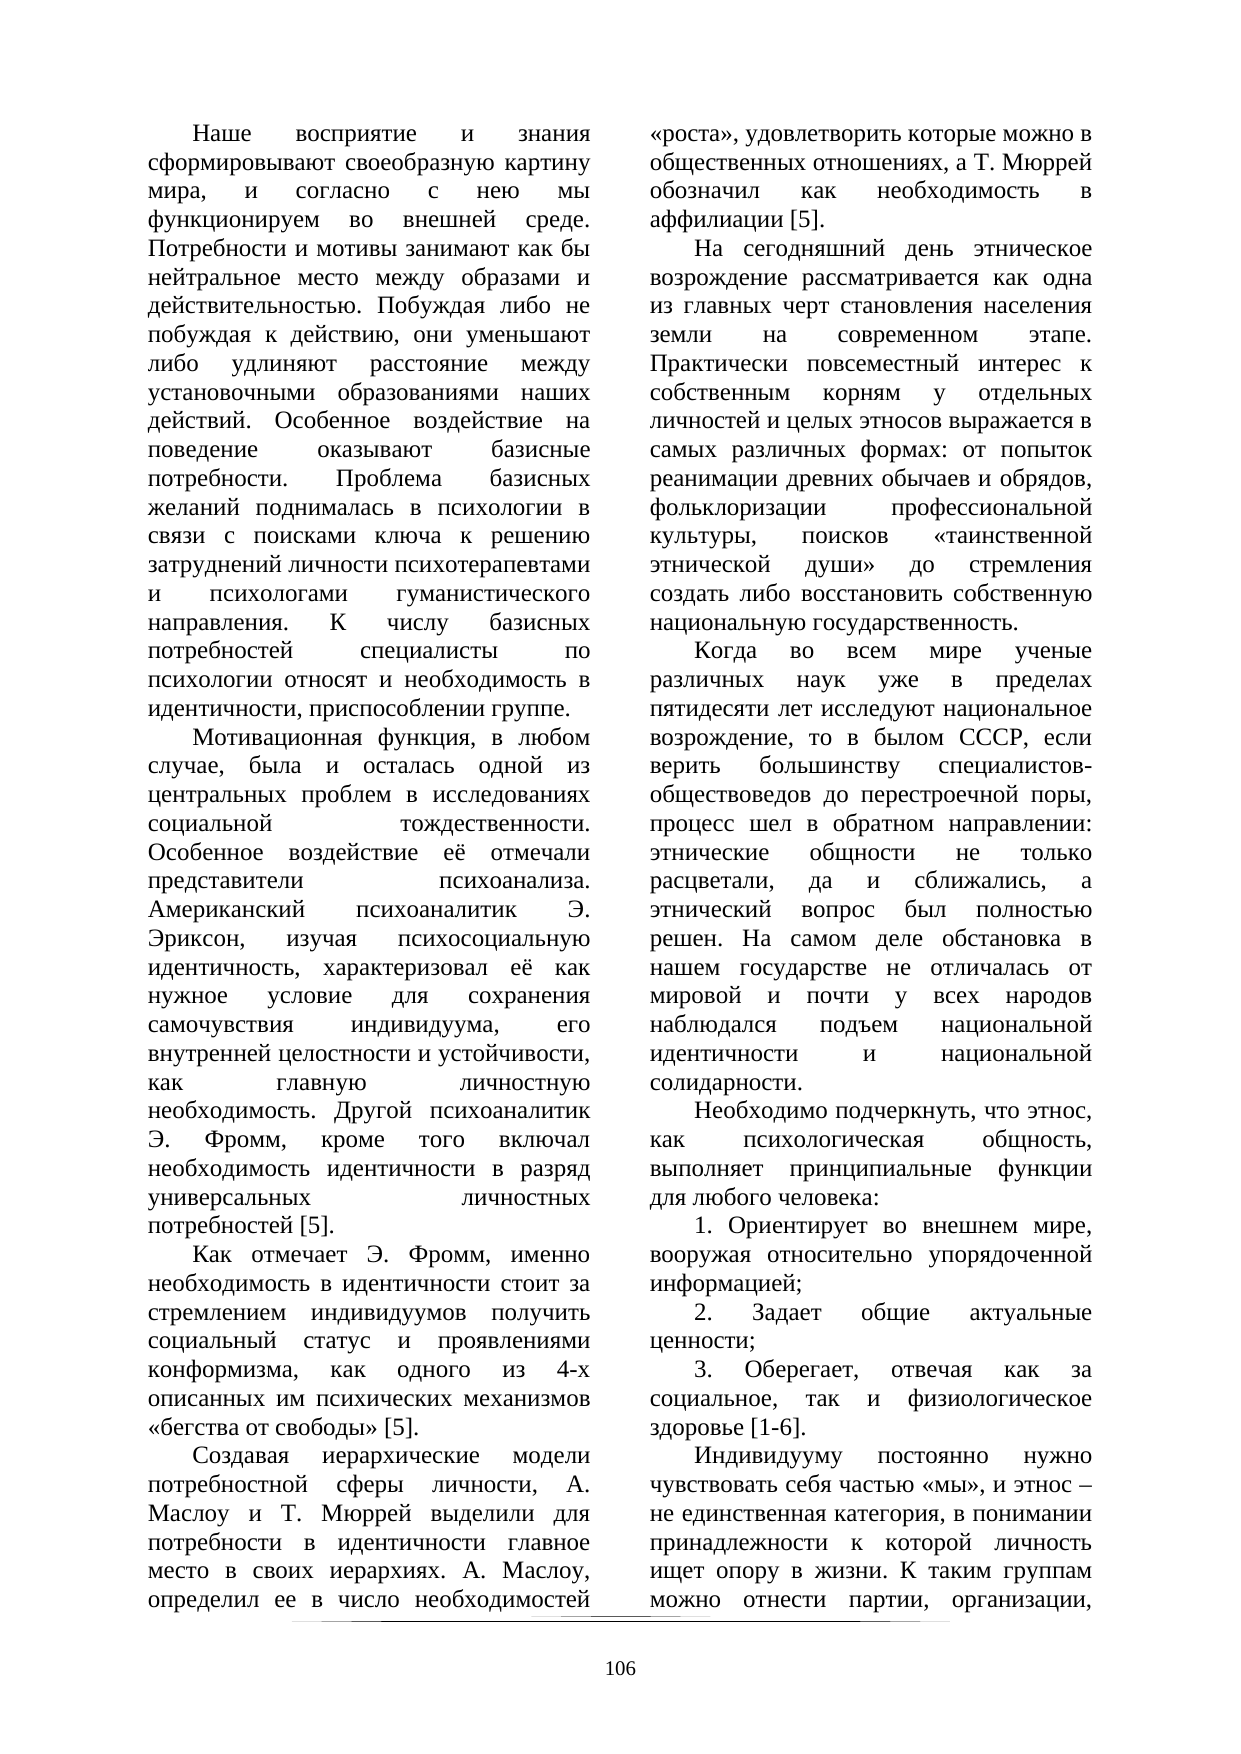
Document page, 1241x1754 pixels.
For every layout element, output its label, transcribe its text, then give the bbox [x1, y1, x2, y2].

text 3. Оберегает, отвечая как за социальное, так и физиологическое здоровье [1-6]. [649, 1354, 1092, 1441]
text 1. Ориентирует во внешнем мире, вооружая относительно упорядоченной информацией; [649, 1211, 1092, 1297]
text Создавая иерархические модели потребностной сферы личности, А. Маслоу и Т. Мюррей выделили для потребности в идентичности главное место в своих иерархиях. А. Маслоу, определил ее в число необходимостей «роста», удовлетворить которые можно в общественных отношениях, а Т. Мюррей обозначил как необходимость в аффилиации [5]. [148, 1441, 591, 1613]
text Как отмечает Э. Фромм, именно необходимость в идентичности стоит за стремлением индивидуумов получить социальный статус и проявлениями конформизма, как одного из 4-х описанных им психических механизмов «бегства от свободы» [5]. [148, 1239, 591, 1441]
text На сегодняшний день этническое возрождение рассматривается как одна из главных черт становления населения земли на современном этапе. Практически повсеместный интерес к собственным корням у отдельных личностей и целых этносов выражается в самых различных формах: от попыток реанимации древних обычаев и обрядов, фольклоризации профессиональной культуры, поисков «таинственной этнической души» до стремления создать либо восстановить собственную национальную государственность. [649, 233, 1092, 636]
text Наше восприятие и знания сформировывают своеобразную картину мира, и согласно с нею мы функционируем во внешней среде. Потребности и мотивы занимают как бы нейтральное место между образами и действительностью. Побуждая либо не побуждая к действию, они уменьшают либо удлиняют расстояние между установочными образованиями наших действий. Особенное воздействие на поведение оказывают базисные потребности. Проблема базисных желаний поднималась в психологии в связи с поисками ключа к решению затруднений личности психотерапевтами и психологами гуманистического направления. К числу базисных потребностей специалисты по психологии относят и необходимость в идентичности, приспособлении группе. [148, 118, 591, 722]
text Необходимо подчеркнуть, что этнос, как психологическая общность, выполняет принципиальные функции для любого человека: [649, 1096, 1092, 1211]
text Мотивационная функция, в любом случае, была и осталась одной из центральных проблем в исследованиях социальной тождественности. Особенное воздействие её отмечали представители психоанализа. Американский психоаналитик Э. Эриксон, изучая психосоциальную идентичность, характеризовал её как нужное условие для сохранения самочувствия индивидуума, его внутренней целостности и устойчивости, как главную личностную необходимость. Другой психоаналитик Э. Фромм, кроме того включал необходимость идентичности в разряд универсальных личностных потребностей [5]. [148, 722, 591, 1239]
text Создавая иерархические модели потребностной сферы личности, А. Маслоу и Т. Мюррей выделили для потребности в идентичности главное место в своих иерархиях. А. Маслоу, определил ее в число необходимостей «роста», удовлетворить которые можно в общественных отношениях, а Т. Мюррей обозначил как необходимость в аффилиации [5]. [649, 118, 1092, 233]
text Когда во всем мире ученые различных наук уже в пределах пятидесяти лет исследуют национальное возрождение, то в былом СССР, если верить большинству специалистов-обществоведов до перестроечной поры, процесс шел в обратном направлении: этнические общности не только расцветали, да и сближались, а этнический вопрос был полностью решен. На самом деле обстановка в нашем государстве не отличалась от мировой и почти у всех народов наблюдался подъем национальной идентичности и национальной солидарности. [649, 636, 1092, 1096]
text 2. Задает общие актуальные ценности; [649, 1297, 1092, 1354]
